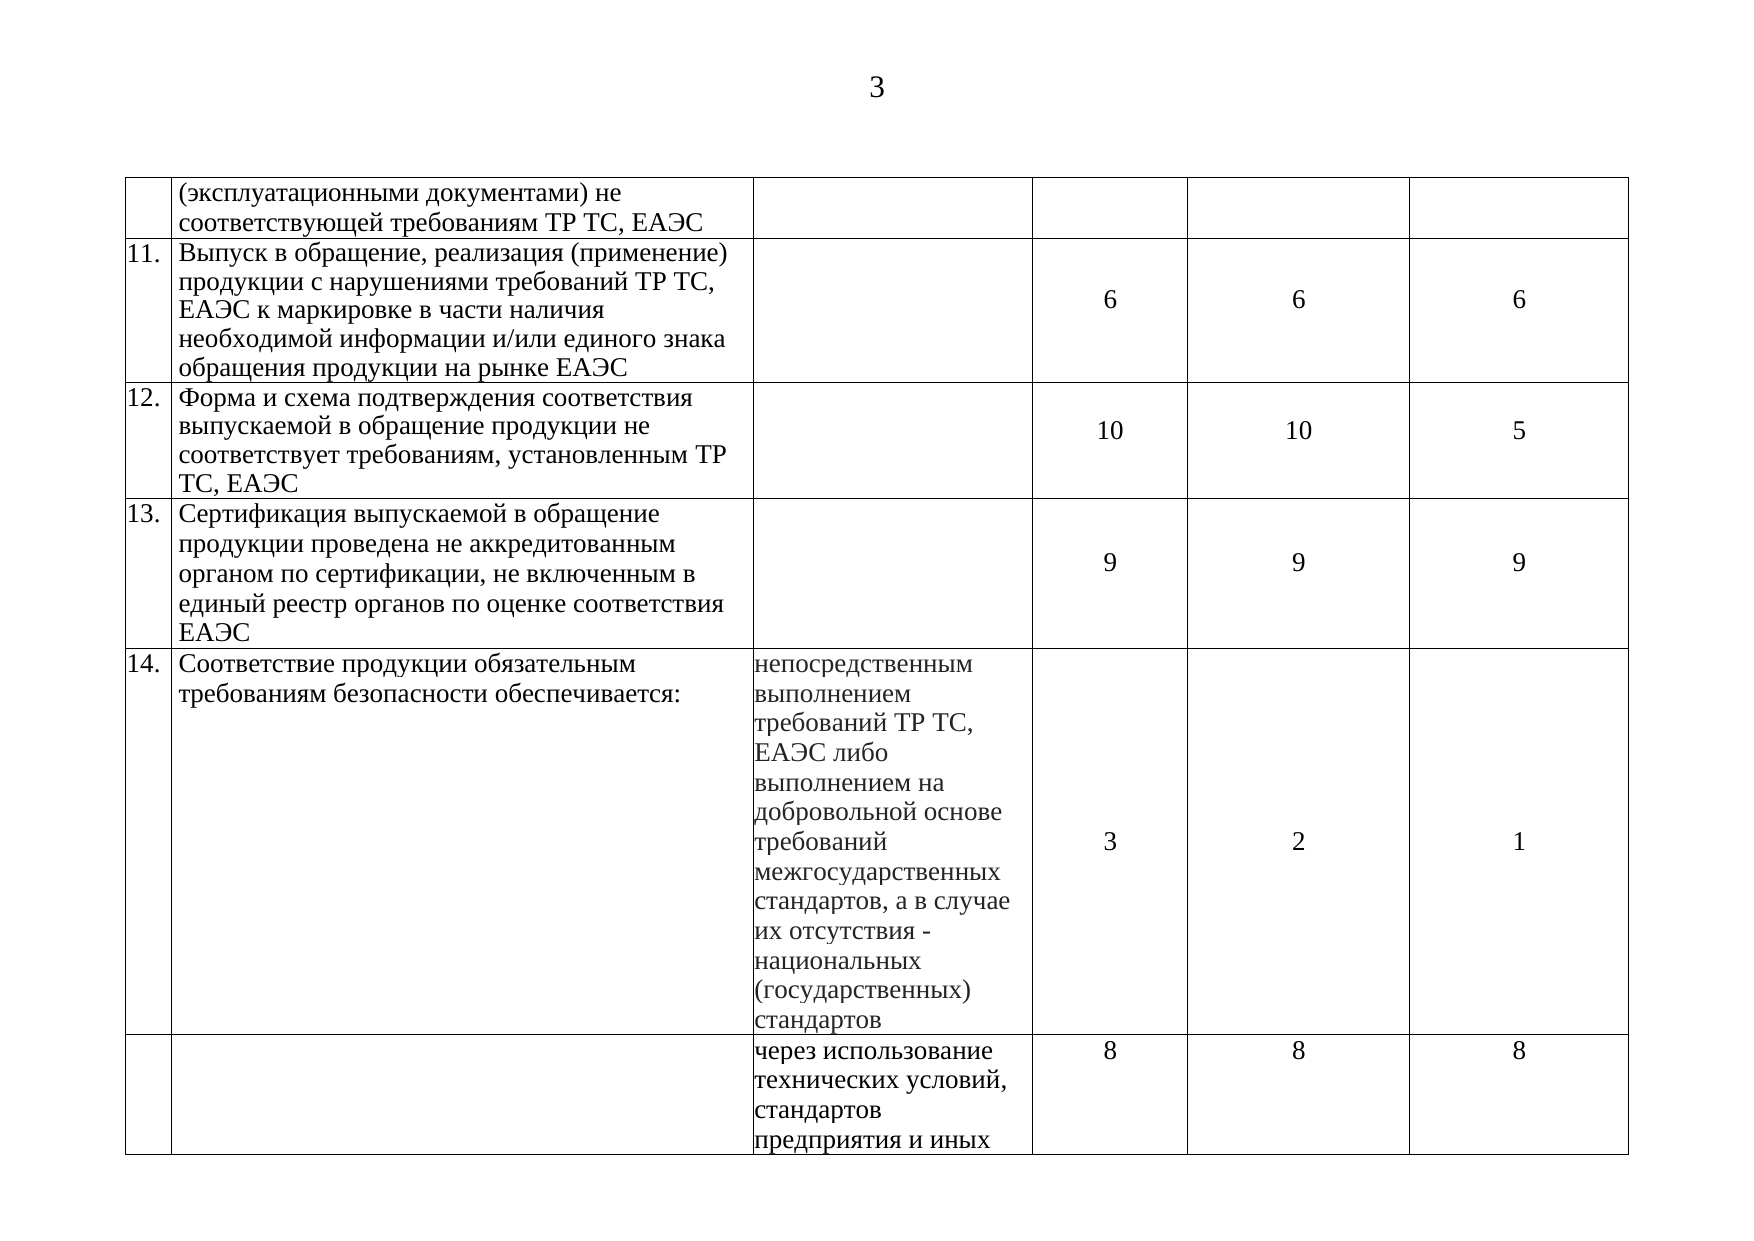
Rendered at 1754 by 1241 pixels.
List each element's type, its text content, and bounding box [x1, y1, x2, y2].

table_cell 10 [1033, 383, 1187, 498]
table_cell 6 [1188, 239, 1409, 382]
table_cell [126, 649, 171, 1034]
table_cell [126, 1035, 171, 1154]
table_cell Выпуск в обращение, реализация (применение) продукции с нарушениями требований ТР ТС, ЕАЭС к маркировке в части наличия необходимой информации и/или единого знака обращения продукции на рынке ЕАЭС [172, 239, 753, 382]
table_cell [754, 383, 1032, 498]
table_cell 5 [1410, 383, 1628, 498]
table_cell 7 [1033, 178, 1187, 237]
table_cell 8 [1188, 1035, 1409, 1154]
table_cell [754, 178, 1032, 237]
table_cell 3 [1033, 649, 1187, 1034]
table_cell 2 [1188, 649, 1409, 1034]
table_cell 10 [1188, 383, 1409, 498]
table_cell 8 [1410, 1035, 1628, 1154]
table_cell Сертификация выпускаемой в обращение продукции проведена не аккредитованным органом по сертификации, не включенным в единый реестр органов по оценке соответствия ЕАЭС [172, 499, 753, 647]
table_cell [126, 383, 171, 498]
table_cell 7 [1188, 178, 1409, 237]
table_cell Форма и схема подтверждения соответствия выпускаемой в обращение продукции не соответствует требованиям, установленным ТР ТС, ЕАЭС [172, 383, 753, 498]
table_cell 6 [1410, 239, 1628, 382]
table_cell Соответствие продукции обязательным требованиям безопасности обеспечивается: [172, 649, 753, 1034]
table_cell через использование технических условий, стандартов предприятия и иных добровольных документов [882, 1035, 1032, 1154]
table_cell [754, 499, 1032, 647]
table_cell [172, 1035, 753, 1154]
table_cell 7 [1410, 178, 1628, 237]
table_cell 1 [1410, 649, 1628, 1034]
table_cell 6 [1033, 239, 1187, 382]
table_cell [754, 239, 1032, 382]
table_cell [126, 178, 171, 237]
table_cell 9 [1033, 499, 1187, 647]
table_cell 9 [1410, 499, 1628, 647]
table_cell 9 [1188, 499, 1409, 647]
table_cell непосредственным выполнением требований ТР ТС, ЕАЭС либо выполнением на добровольной основе требований межгосударственных стандартов, а в случае их отсутствия - национальных (государственных) стандартов [882, 649, 1032, 1034]
table_cell 8 [1033, 1035, 1187, 1154]
table_cell [126, 239, 171, 382]
table_cell [126, 499, 171, 647]
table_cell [172, 178, 753, 237]
